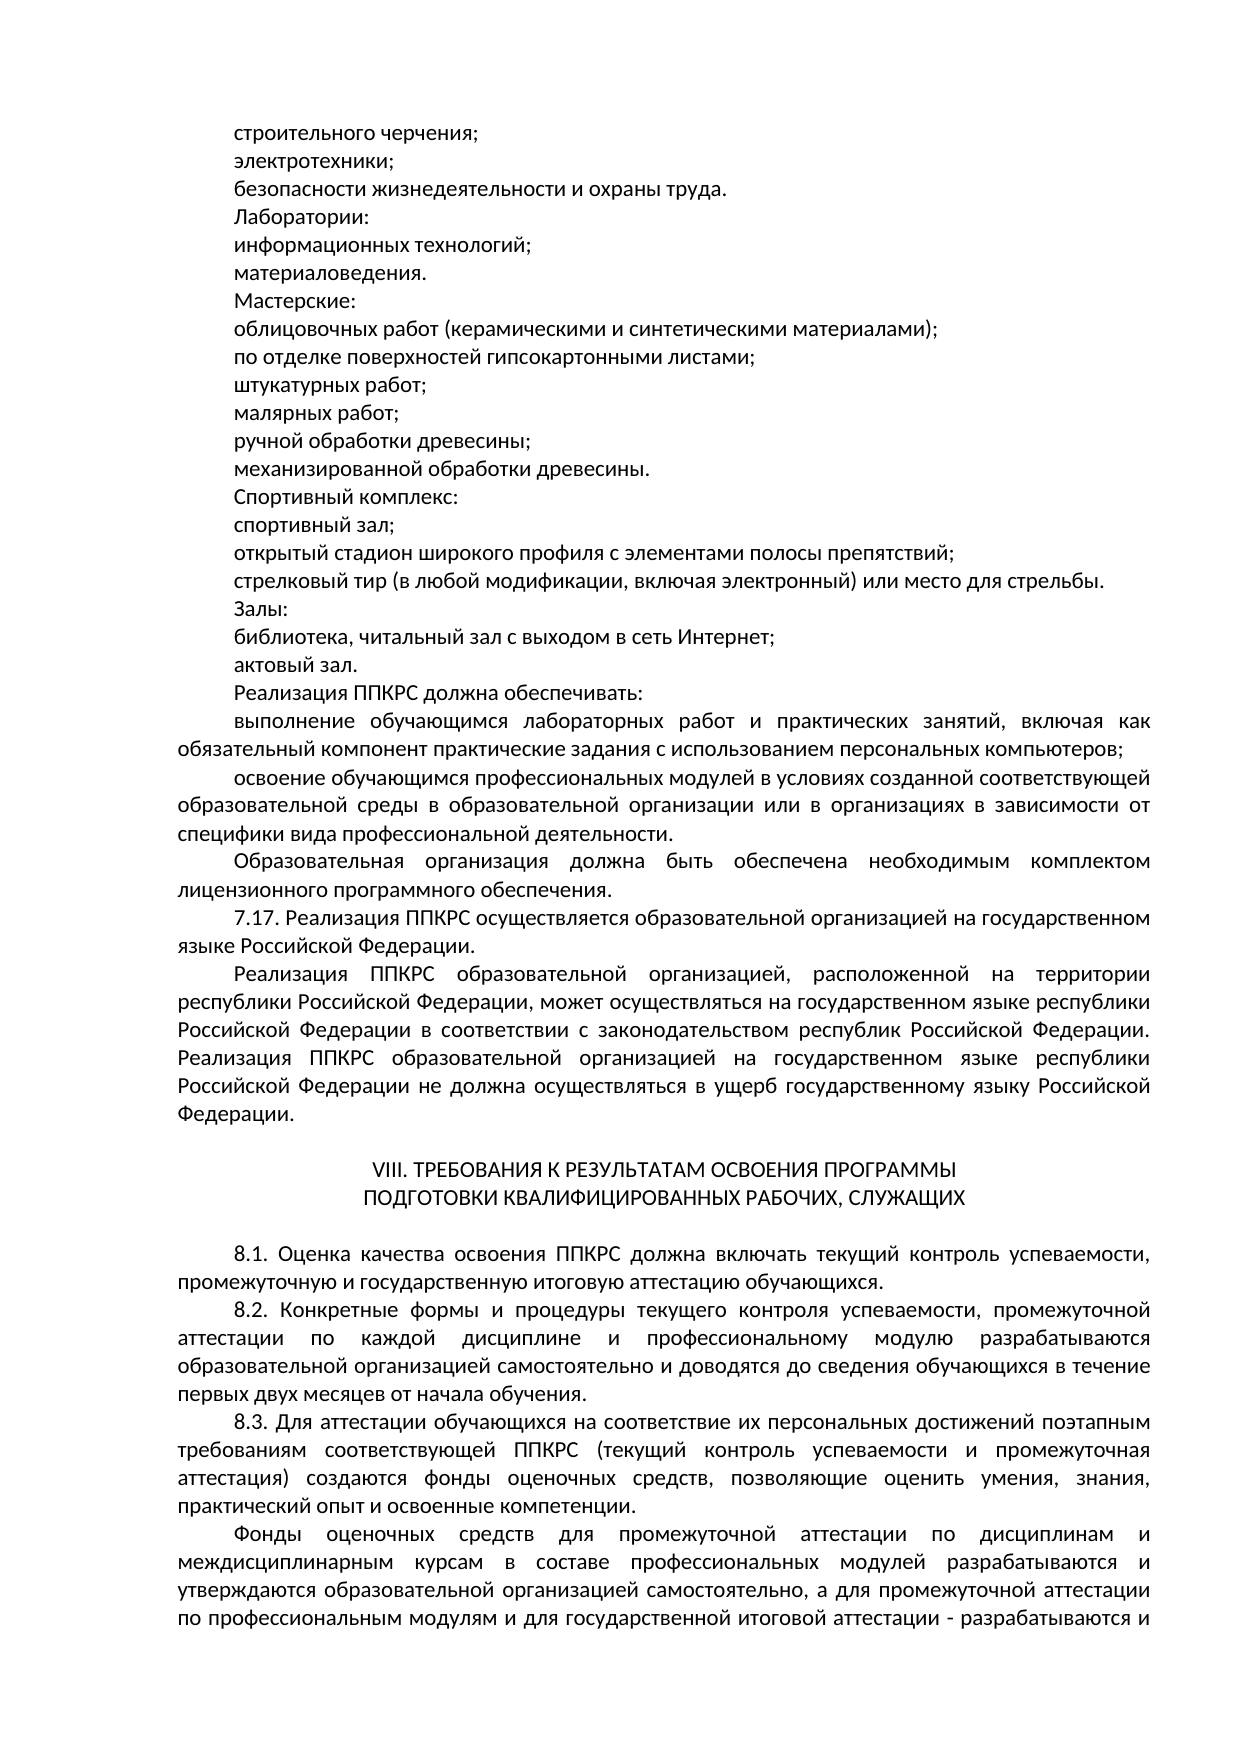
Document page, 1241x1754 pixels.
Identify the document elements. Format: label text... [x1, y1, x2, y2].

text Спортивный комплекс: [177, 482, 1152, 510]
text механизированной обработки древесины. [177, 454, 1152, 482]
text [177, 1519, 1152, 1631]
text Реализация ППКРС образовательной организацией, расположенной на территории республики Российской Федерации, может осуществляться на государственном языке республики Российской Федерации в соответствии с законодательством республик Российской Федерации. Реализация ППКРС образовательной организацией на государственном языке республики Российской Федерации не должна осуществляться в ущерб государственному языку Российской Федерации. [177, 959, 1152, 1127]
text ПОДГОТОВКИ КВАЛИФИЦИРОВАННЫХ РАБОЧИХ, СЛУЖАЩИХ [177, 1183, 1152, 1211]
text 8.1. Оценка качества освоения ППКРС должна включать текущий контроль успеваемости, промежуточную и государственную итоговую аттестацию обучающихся. [177, 1239, 1152, 1295]
text ручной обработки древесины; [177, 426, 1152, 454]
text облицовочных работ (керамическими и синтетическими материалами); [177, 314, 1152, 342]
text материаловедения. [177, 258, 1152, 286]
text спортивный зал; [177, 510, 1152, 538]
text выполнение обучающимся лабораторных работ и практических занятий, включая как обязательный компонент практические задания с использованием персональных компьютеров; [177, 707, 1152, 763]
text безопасности жизнедеятельности и охраны труда. [177, 174, 1152, 202]
text по отделке поверхностей гипсокартонными листами; [177, 342, 1152, 370]
text электротехники; [177, 146, 1152, 174]
text Лаборатории: [177, 202, 1152, 230]
text VIII. ТРЕБОВАНИЯ К РЕЗУЛЬТАТАМ ОСВОЕНИЯ ПРОГРАММЫ [177, 1155, 1152, 1183]
text Реализация ППКРС должна обеспечивать: [177, 678, 1152, 707]
text библиотека, читальный зал с выходом в сеть Интернет; [177, 622, 1152, 651]
text 8.3. Для аттестации обучающихся на соответствие их персональных достижений поэтапным требованиям соответствующей ППКРС (текущий контроль успеваемости и промежуточная аттестация) создаются фонды оценочных средств, позволяющие оценить умения, знания, практический опыт и освоенные компетенции. [177, 1407, 1152, 1519]
text стрелковый тир (в любой модификации, включая электронный) или место для стрельбы. [177, 566, 1152, 594]
text Образовательная организация должна быть обеспечена необходимым комплектом лицензионного программного обеспечения. [177, 847, 1152, 903]
text Мастерские: [177, 286, 1152, 314]
text Залы: [177, 594, 1152, 622]
text малярных работ; [177, 398, 1152, 426]
text актовый зал. [177, 651, 1152, 678]
text информационных технологий; [177, 230, 1152, 258]
text освоение обучающимся профессиональных модулей в условиях созданной соответствующей образовательной среды в образовательной организации или в организациях в зависимости от специфики вида профессиональной деятельности. [177, 763, 1152, 847]
text открытый стадион широкого профиля с элементами полосы препятствий; [177, 538, 1152, 566]
text 8.2. Конкретные формы и процедуры текущего контроля успеваемости, промежуточной аттестации по каждой дисциплине и профессиональному модулю разрабатываются образовательной организацией самостоятельно и доводятся до сведения обучающихся в течение первых двух месяцев от начала обучения. [177, 1295, 1152, 1407]
text 7.17. Реализация ППКРС осуществляется образовательной организацией на государственном языке Российской Федерации. [177, 903, 1152, 959]
text строительного черчения; [177, 118, 1152, 146]
text штукатурных работ; [177, 370, 1152, 398]
